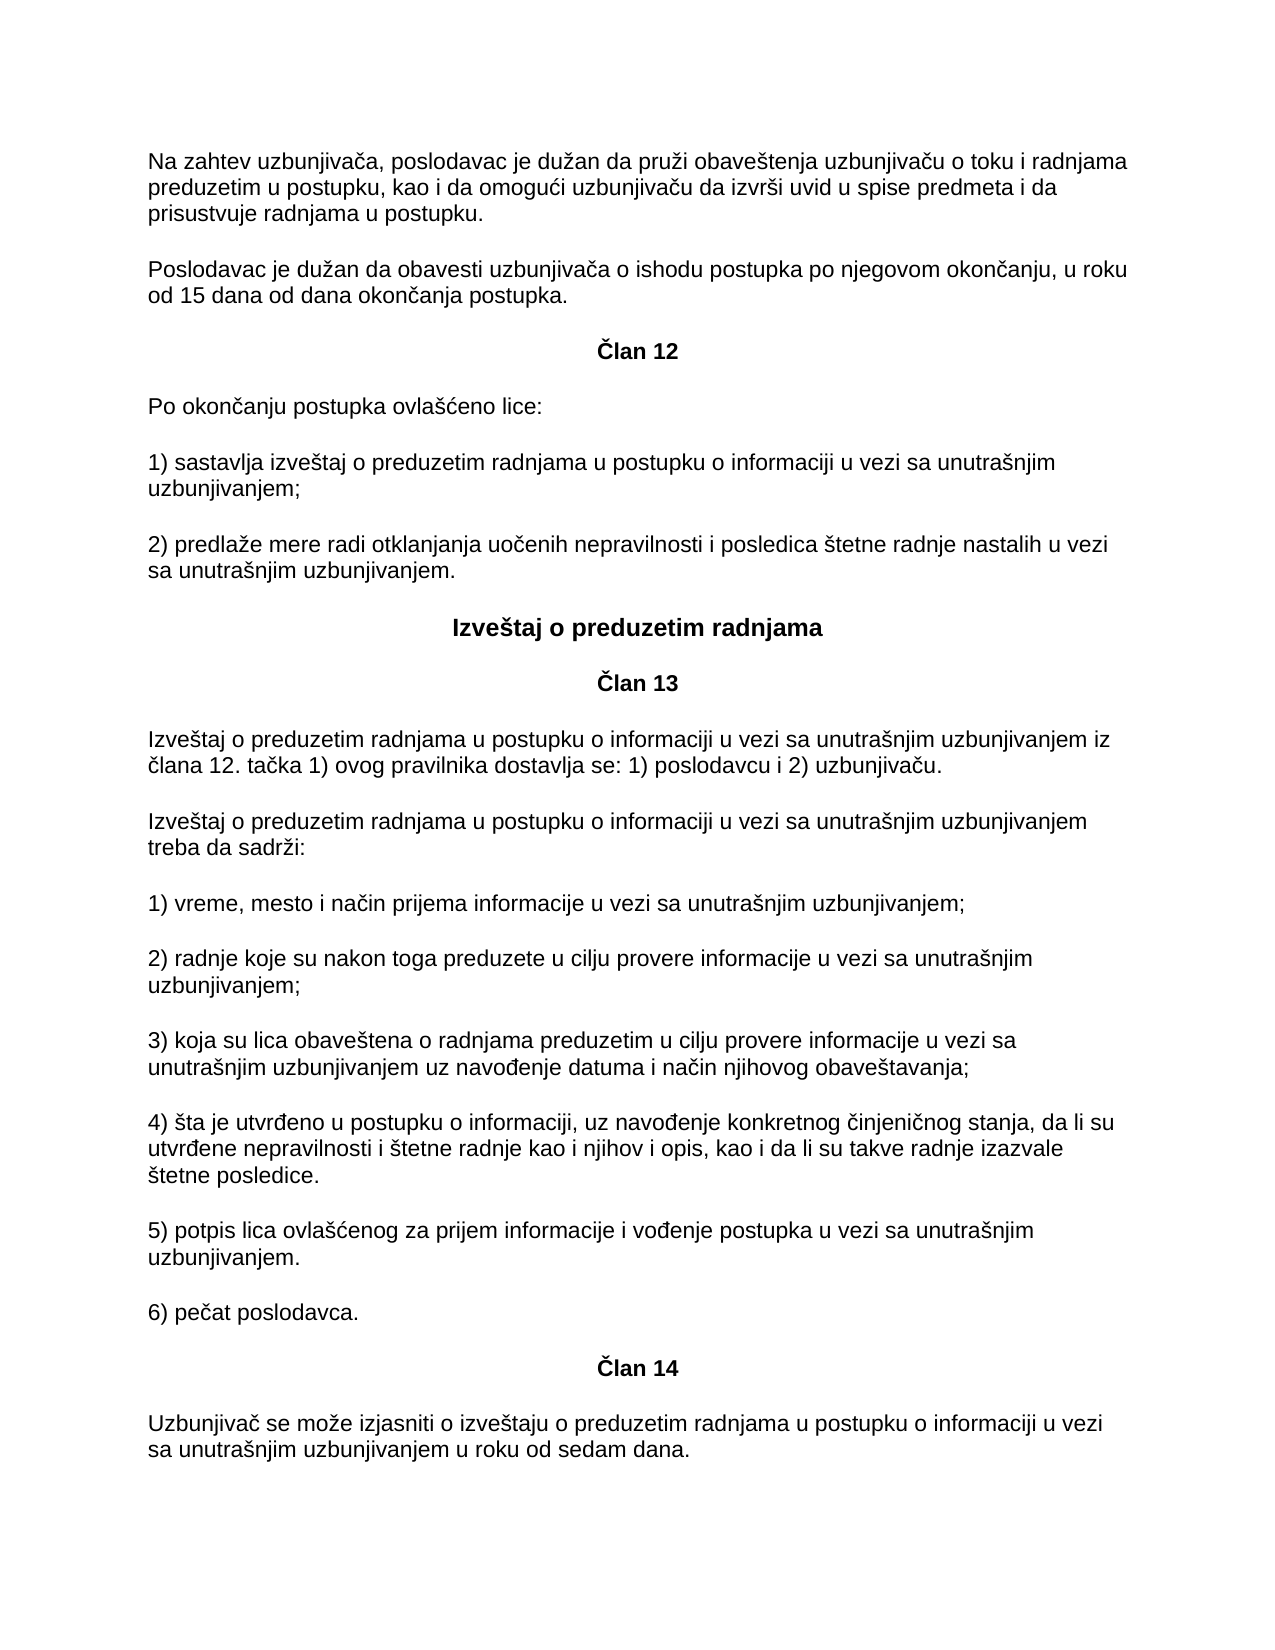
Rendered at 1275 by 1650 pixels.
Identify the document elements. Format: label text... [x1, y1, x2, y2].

text Izveštaj o preduzetim radnjama u postupku o informaciji u vezi sa unutrašnjim uzbunjivanjem iz člana 12. tačka 1) ovog pravilnika dostavlja se: 1) poslodavcu i 2) uzbunjivaču. [148, 726, 1127, 779]
text 2) radnje koje su nakon toga preduzete u cilju provere informacije u vezi sa unutrašnjim uzbunjivanjem; [148, 945, 1127, 998]
text 6) pečat poslodavca. [148, 1299, 1127, 1325]
text 4) šta je utvrđeno u postupku o informaciji, uz navođenje konkretnog činjeničnog stanja, da li su utvrđene nepravilnosti i štetne radnje kao i njihov i opis, kao i da li su takve radnje izazvale štetne posledice. [148, 1109, 1127, 1188]
text Po okončanju postupka ovlašćeno lice: [148, 393, 1127, 419]
text Na zahtev uzbunjivača, poslodavac je dužan da pruži obaveštenja uzbunjivaču o toku i radnjama preduzetim u postupku, kao i da omogući uzbunjivaču da izvrši uvid u spise predmeta i da prisustvuje radnjama u postupku. [148, 148, 1127, 227]
text 1) vreme, mesto i način prijema informacije u vezi sa unutrašnjim uzbunjivanjem; [148, 890, 1127, 916]
text 3) koja su lica obaveštena o radnjama preduzetim u cilju provere informacije u vezi sa unutrašnjim uzbunjivanjem uz navođenje datuma i način njihovog obaveštavanja; [148, 1027, 1127, 1080]
text 5) potpis lica ovlašćenog za prijem informacije i vođenje postupka u vezi sa unutrašnjim uzbunjivanjem. [148, 1217, 1127, 1270]
text Uzbunjivač se može izjasniti o izveštaju o preduzetim radnjama u postupku o informaciji u vezi sa unutrašnjim uzbunjivanjem u roku od sedam dana. [148, 1410, 1127, 1463]
text Član 12 [148, 338, 1127, 364]
text Izveštaj o preduzetim radnjama [148, 612, 1127, 641]
text Izveštaj o preduzetim radnjama u postupku o informaciji u vezi sa unutrašnjim uzbunjivanjem treba da sadrži: [148, 808, 1127, 861]
text Član 14 [148, 1354, 1127, 1381]
text Član 13 [148, 670, 1127, 697]
text 2) predlaže mere radi otklanjanja uočenih nepravilnosti i posledica štetne radnje nastalih u vezi sa unutrašnjim uzbunjivanjem. [148, 531, 1127, 583]
text 1) sastavlja izveštaj o preduzetim radnjama u postupku o informaciji u vezi sa unutrašnjim uzbunjivanjem; [148, 449, 1127, 501]
text Poslodavac je dužan da obavesti uzbunjivača o ishodu postupka po njegovom okončanju, u roku od 15 dana od dana okončanja postupka. [148, 256, 1127, 308]
